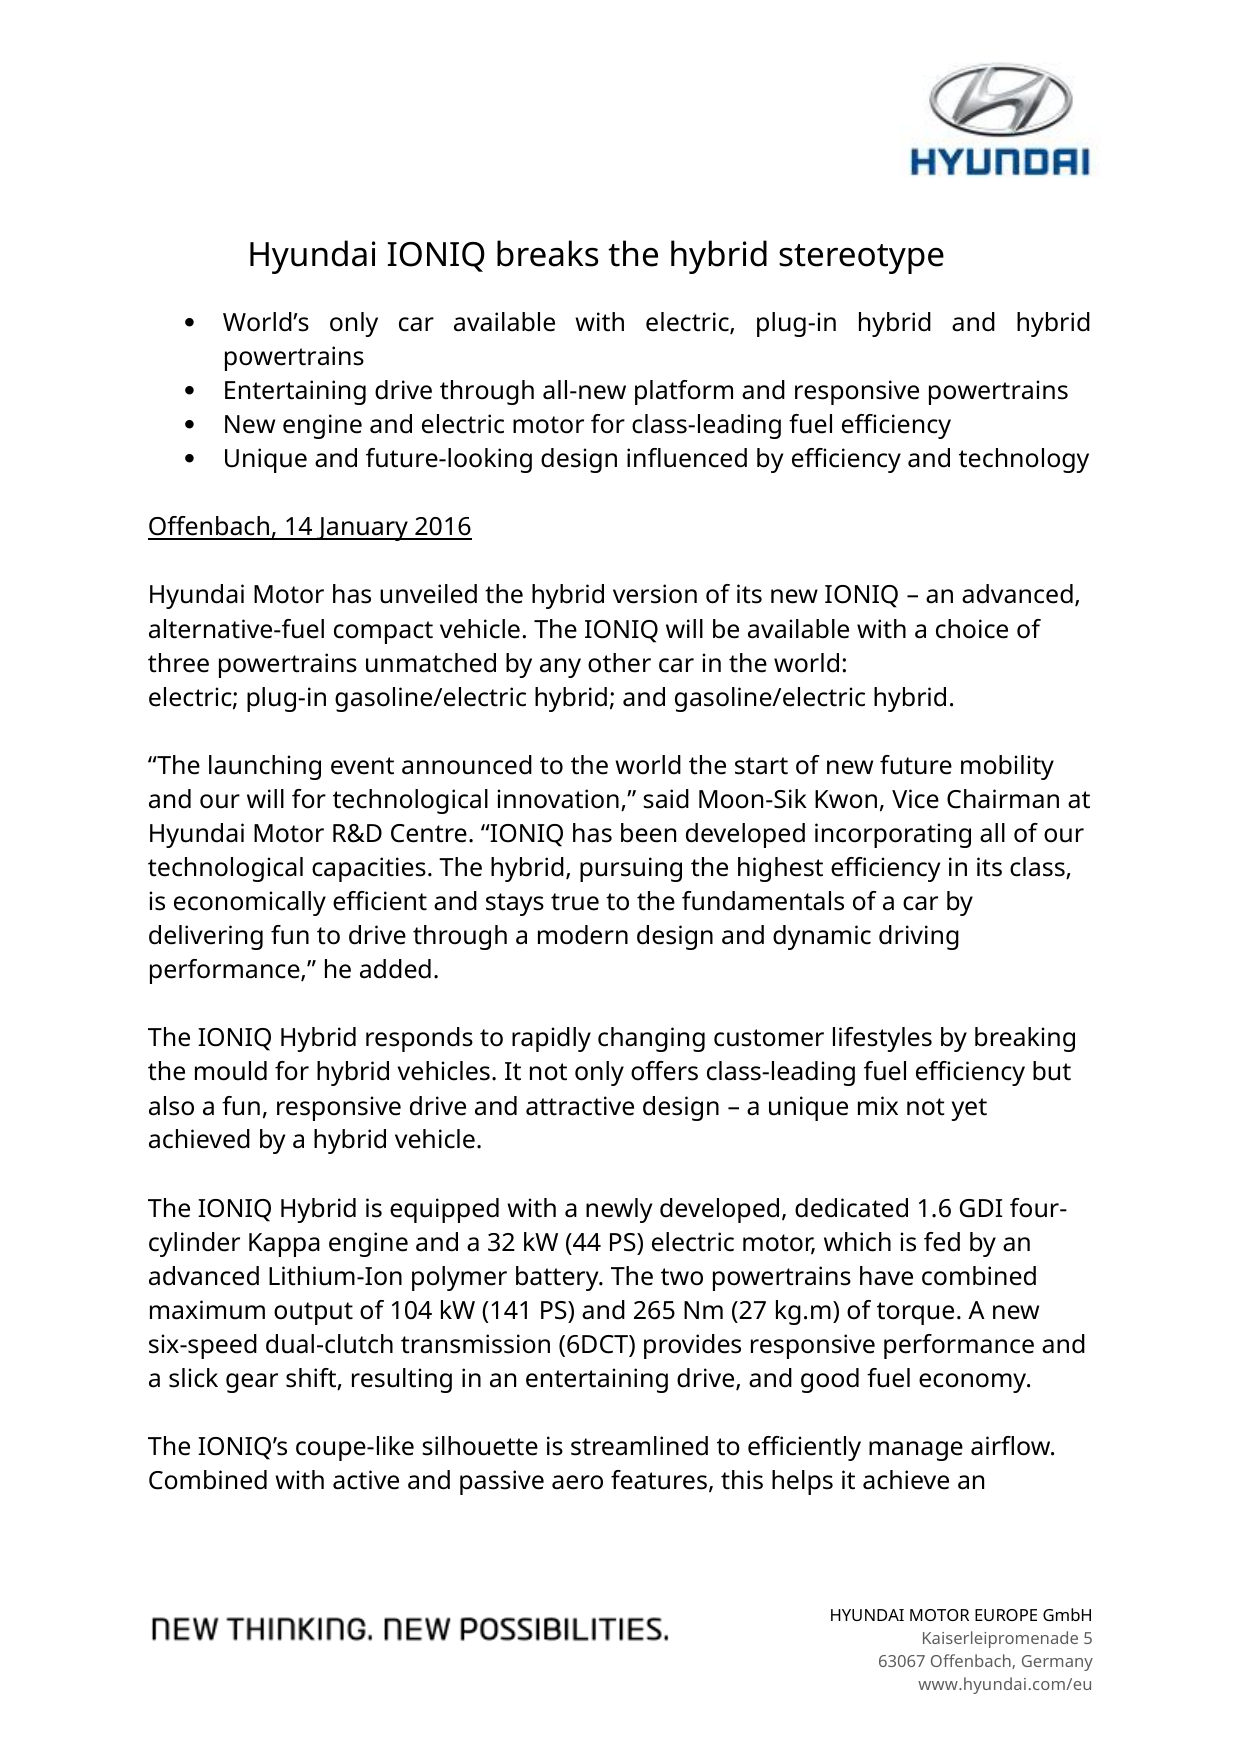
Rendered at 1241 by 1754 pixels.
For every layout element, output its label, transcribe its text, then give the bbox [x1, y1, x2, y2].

text The IONIQ Hybrid responds to rapidly changing customer lifestyles by breaking the mould for hybrid vehicles. It not only offers class-leading fuel efficiency but also a fun, responsive drive and attractive design – a unique mix not yet achieved by a hybrid vehicle. [148, 1020, 1093, 1156]
text Hyundai Motor has unveiled the hybrid version of its new IONIQ – an advanced, alternative-fuel compact vehicle. The IONIQ will be available with a choice of three powertrains unmatched by any other car in the world: electric; plug-in gasoline/electric hybrid; and gasoline/electric hybrid. [148, 577, 1093, 713]
text Hyundai IONIQ breaks the hybrid stereotype [148, 231, 1045, 276]
picture [898, 50, 1106, 191]
list Unique and future-looking design influenced by efficiency and technology [185, 441, 1093, 475]
list Entertaining drive through all-new platform and responsive powertrains [185, 373, 1093, 407]
picture [70, 1597, 745, 1754]
text The IONIQ Hybrid is equipped with a newly developed, dedicated 1.6 GDI four-cylinder Kappa engine and a 32 kW (44 PS) electric motor, which is fed by an advanced Lithium-Ion polymer battery. The two powertrains have combined maximum output of 104 kW (141 PS) and 265 Nm (27 kg.m) of torque. A new six-speed dual-clutch transmission (6DCT) provides responsive performance and a slick gear shift, resulting in an entertaining drive, and good fuel economy. [148, 1190, 1093, 1395]
text Offenbach, 14 January 2016 [148, 509, 1093, 543]
list World’s only car available with electric, plug-in hybrid and hybrid powertrains [185, 305, 1093, 373]
text “The launching event announced to the world the start of new future mobility and our will for technological innovation,” said Moon-Sik Kwon, Vice Chairman at Hyundai Motor R&D Centre. “IONIQ has been developed incorporating all of our technological capacities. The hybrid, pursuing the highest efficiency in its class, is economically efficient and stays true to the fundamentals of a car by delivering fun to drive through a modern design and dynamic driving performance,” he added. [148, 747, 1093, 986]
list New engine and electric motor for class-leading fuel efficiency [185, 407, 1093, 441]
